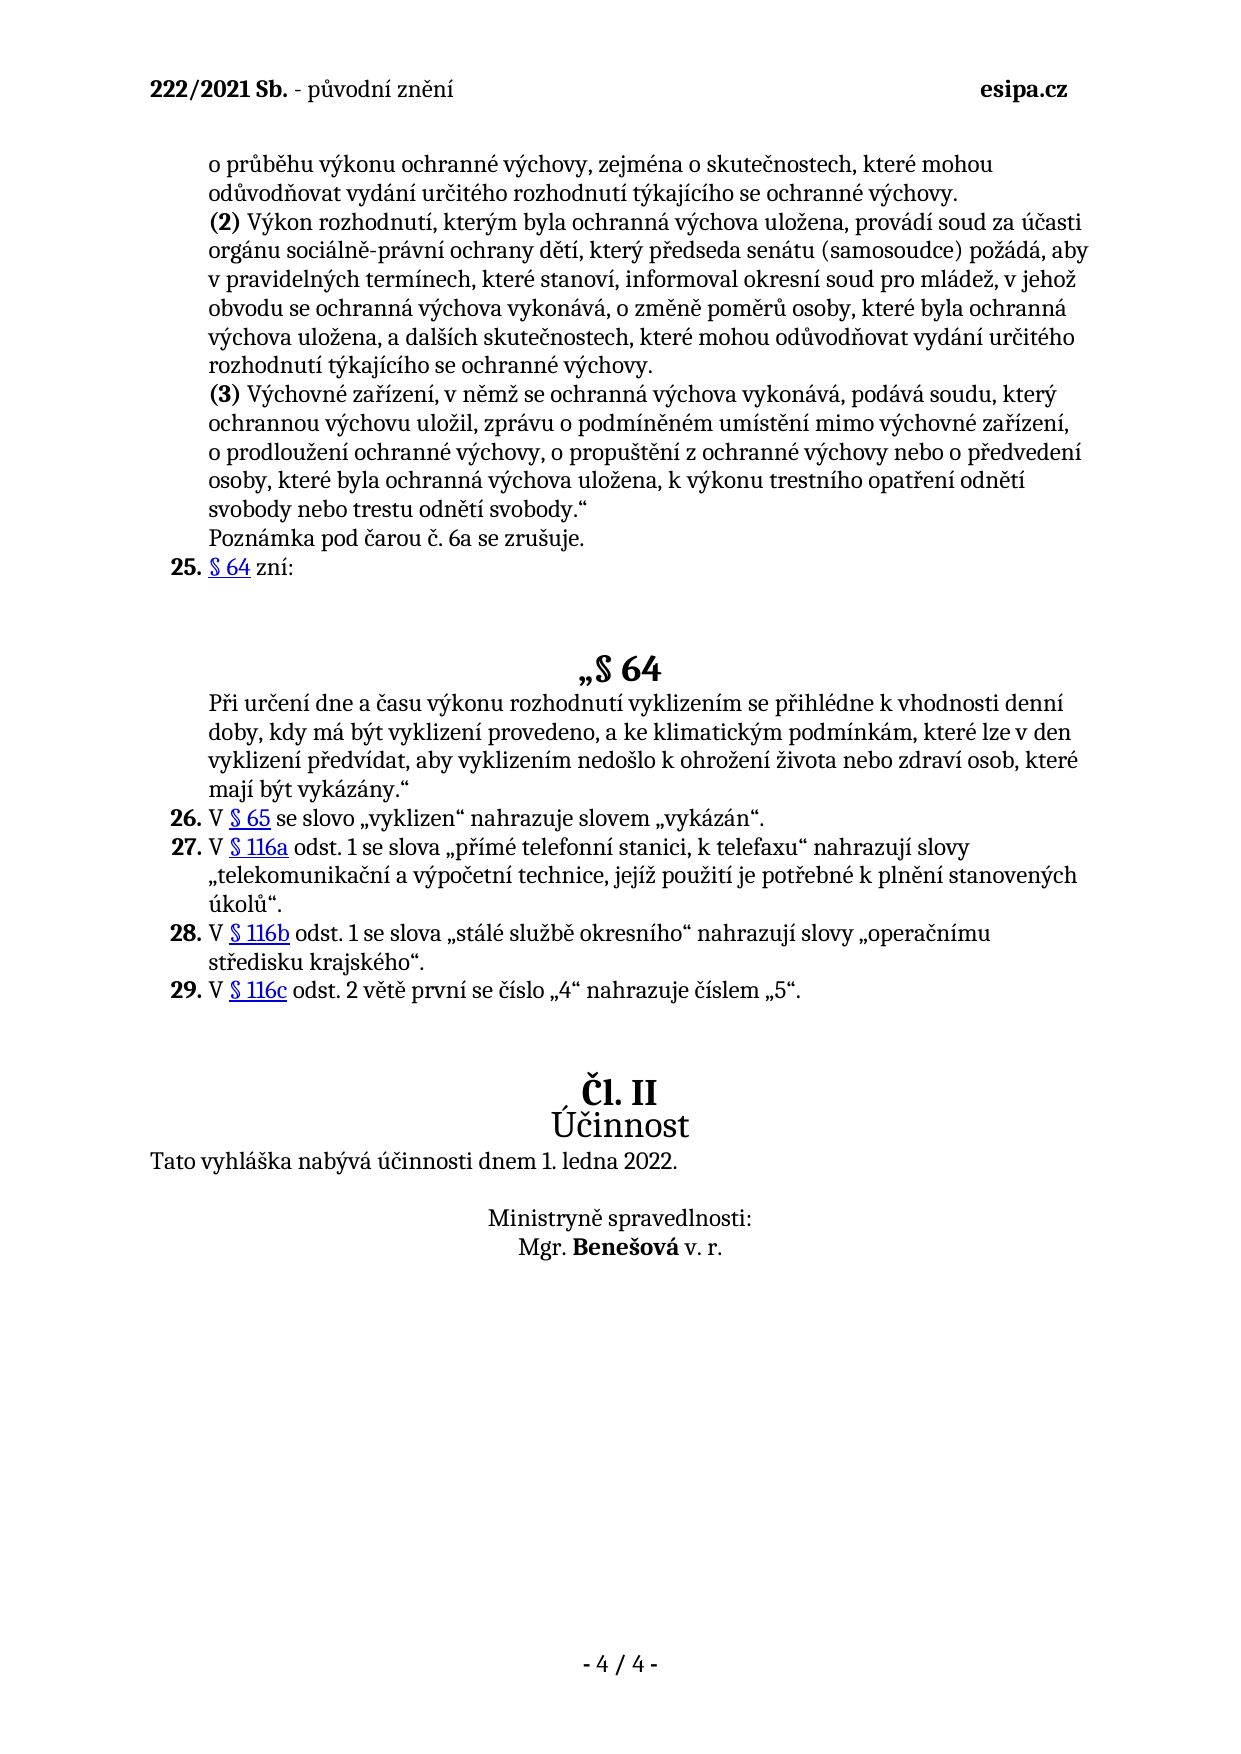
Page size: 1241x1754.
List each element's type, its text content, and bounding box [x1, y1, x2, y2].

text (3) Výchovné zařízení, v němž se ochranná výchova vykonává, podává soudu, který ochrannou výchovu uložil, zprávu o podmíněném umístění mimo výchovné zařízení, o prodloužení ochranné výchovy, o propuštění z ochranné výchovy nebo o předvedení osoby, které byla ochranná výchova uložena, k výkonu trestního opatření odnětí svobody nebo trestu odnětí svobody.“ [208, 380, 1090, 524]
text Mgr. Benešová v. r. [150, 1233, 1090, 1262]
text Ministryně spravedlnosti: [150, 1204, 1090, 1233]
text 29. V § 116c odst. 2 větě první se číslo „4“ nahrazuje číslem „5“. [150, 976, 1090, 1005]
subtitle Čl. II -Účinnost [150, 1078, 1090, 1147]
text (2) Výkon rozhodnutí, kterým byla ochranná výchova uložena, provádí soud za účasti orgánu sociálně-právní ochrany dětí, který předseda senátu (samosoudce) požádá, aby v pravidelných termínech, které stanoví, informoval okresní soud pro mládež, v jehož obvodu se ochranná výchova vykonává, o změně poměrů osoby, které byla ochranná výchova uložena, a dalších skutečnostech, které mohou odůvodňovat vydání určitého rozhodnutí týkajícího se ochranné výchovy. [208, 207, 1090, 380]
text 25. § 64 zní: [150, 552, 1090, 581]
text Při určení dne a času výkonu rozhodnutí vyklizením se přihlédne k vhodnosti denní doby, kdy má být vyklizení provedeno, a ke klimatickým podmínkám, které lze v den vyklizení předvídat, aby vyklizením nedošlo k ohrožení života nebo zdraví osob, které mají být vykázány.“ [208, 689, 1090, 804]
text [208, 150, 1090, 207]
text 28. V § 116b odst. 1 se slova „stálé službě okresního“ nahrazují slovy „operačnímu středisku krajského“. [150, 919, 1090, 976]
text 27. V § 116a odst. 1 se slova „přímé telefonní stanici, k telefaxu“ nahrazují slovy „telekomunikační a výpočetní technice, jejíž použití je potřebné k plnění stanovených úkolů“. [150, 832, 1090, 919]
text 26. V § 65 se slovo „vyklizen“ nahrazuje slovem „vykázán“. [150, 804, 1090, 832]
subtitle „§ 64 [150, 654, 1090, 689]
text Tato vyhláška nabývá účinnosti dnem 1. ledna 2022. [150, 1147, 1090, 1176]
text Poznámka pod čarou č. 6a se zrušuje. [208, 524, 1090, 552]
